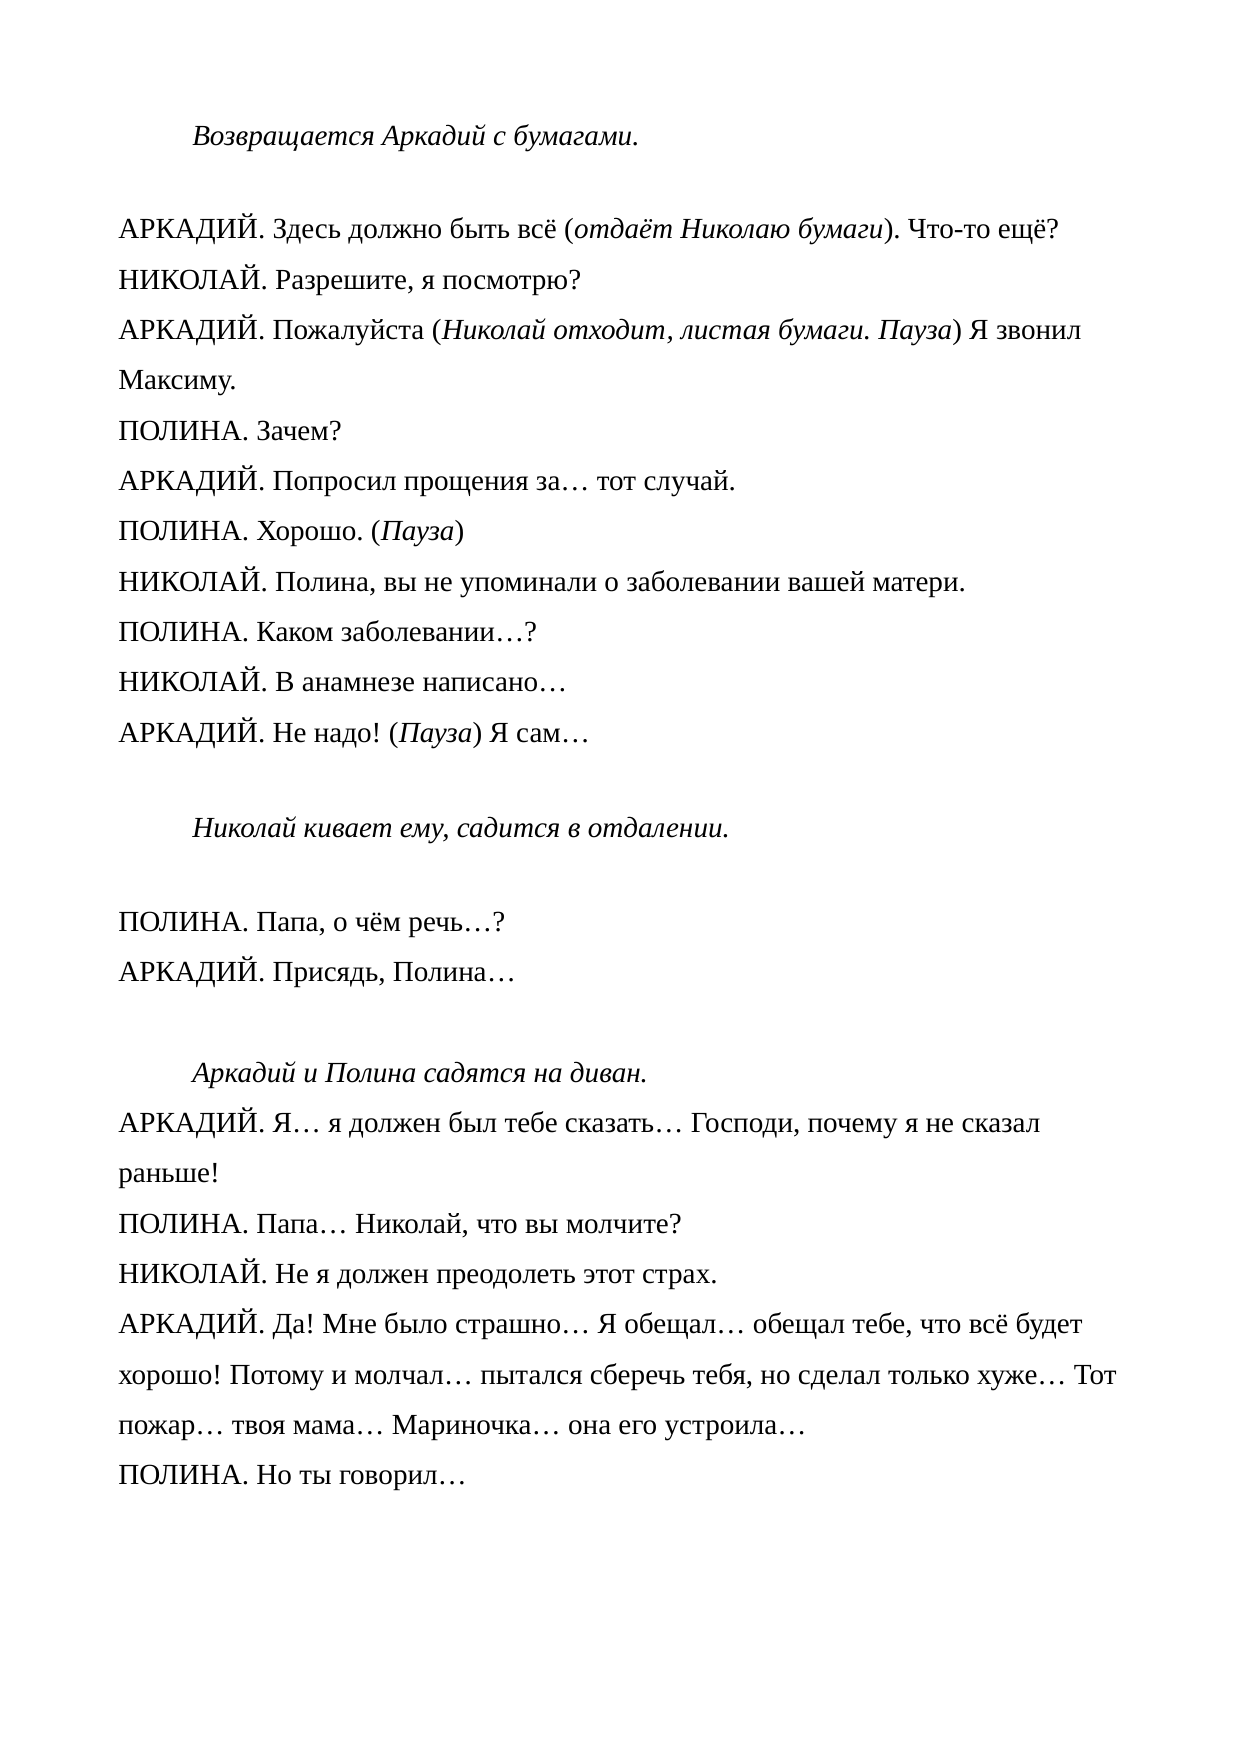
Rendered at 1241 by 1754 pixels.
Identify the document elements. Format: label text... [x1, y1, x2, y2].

text НИКОЛАЙ. В анамнезе написано… [118, 664, 1122, 698]
text АРКАДИЙ. Здесь должно быть всё (отдаёт Николаю бумаги). Что-то ещё? [118, 212, 1122, 245]
text АРКАДИЙ. Да! Мне было страшно… Я обещал… обещал тебе, что всё будет хорошо! Потому и молчал… пытался сберечь тебя, но сделал только хуже… Тот пожар… твоя мама… Мариночка… она его устроила… [118, 1306, 1122, 1441]
text ПОЛИНА. Каком заболевании…? [118, 614, 1122, 648]
text АРКАДИЙ. Попросил прощения за… тот случай. [118, 463, 1122, 497]
text АРКАДИЙ. Пожалуйста (Николай отходит, листая бумаги. Пауза) Я звонил Максиму. [118, 312, 1122, 396]
text ПОЛИНА. Зачем? [118, 413, 1122, 446]
text Аркадий и Полина садятся на диван. [118, 1055, 1122, 1088]
text АРКАДИЙ. Не надо! (Пауза) Я сам… [118, 715, 1122, 748]
text Возвращается Аркадий с бумагами. [118, 118, 1122, 152]
text Николай кивает ему, садится в отдалении. [118, 811, 1122, 844]
text ПОЛИНА. Папа… Николай, что вы молчите? [118, 1206, 1122, 1239]
text НИКОЛАЙ. Разрешите, я посмотрю? [118, 262, 1122, 295]
text ПОЛИНА. Но ты говорил… [118, 1457, 1122, 1491]
text АРКАДИЙ. Я… я должен был тебе сказать… Господи, почему я не сказал раньше! [118, 1105, 1122, 1189]
text НИКОЛАЙ. Полина, вы не упоминали о заболевании вашей матери. [118, 564, 1122, 597]
text ПОЛИНА. Папа, о чём речь…? [118, 904, 1122, 937]
text НИКОЛАЙ. Не я должен преодолеть этот страх. [118, 1256, 1122, 1290]
text АРКАДИЙ. Присядь, Полина… [118, 954, 1122, 988]
text ПОЛИНА. Хорошо. (Пауза) [118, 513, 1122, 547]
